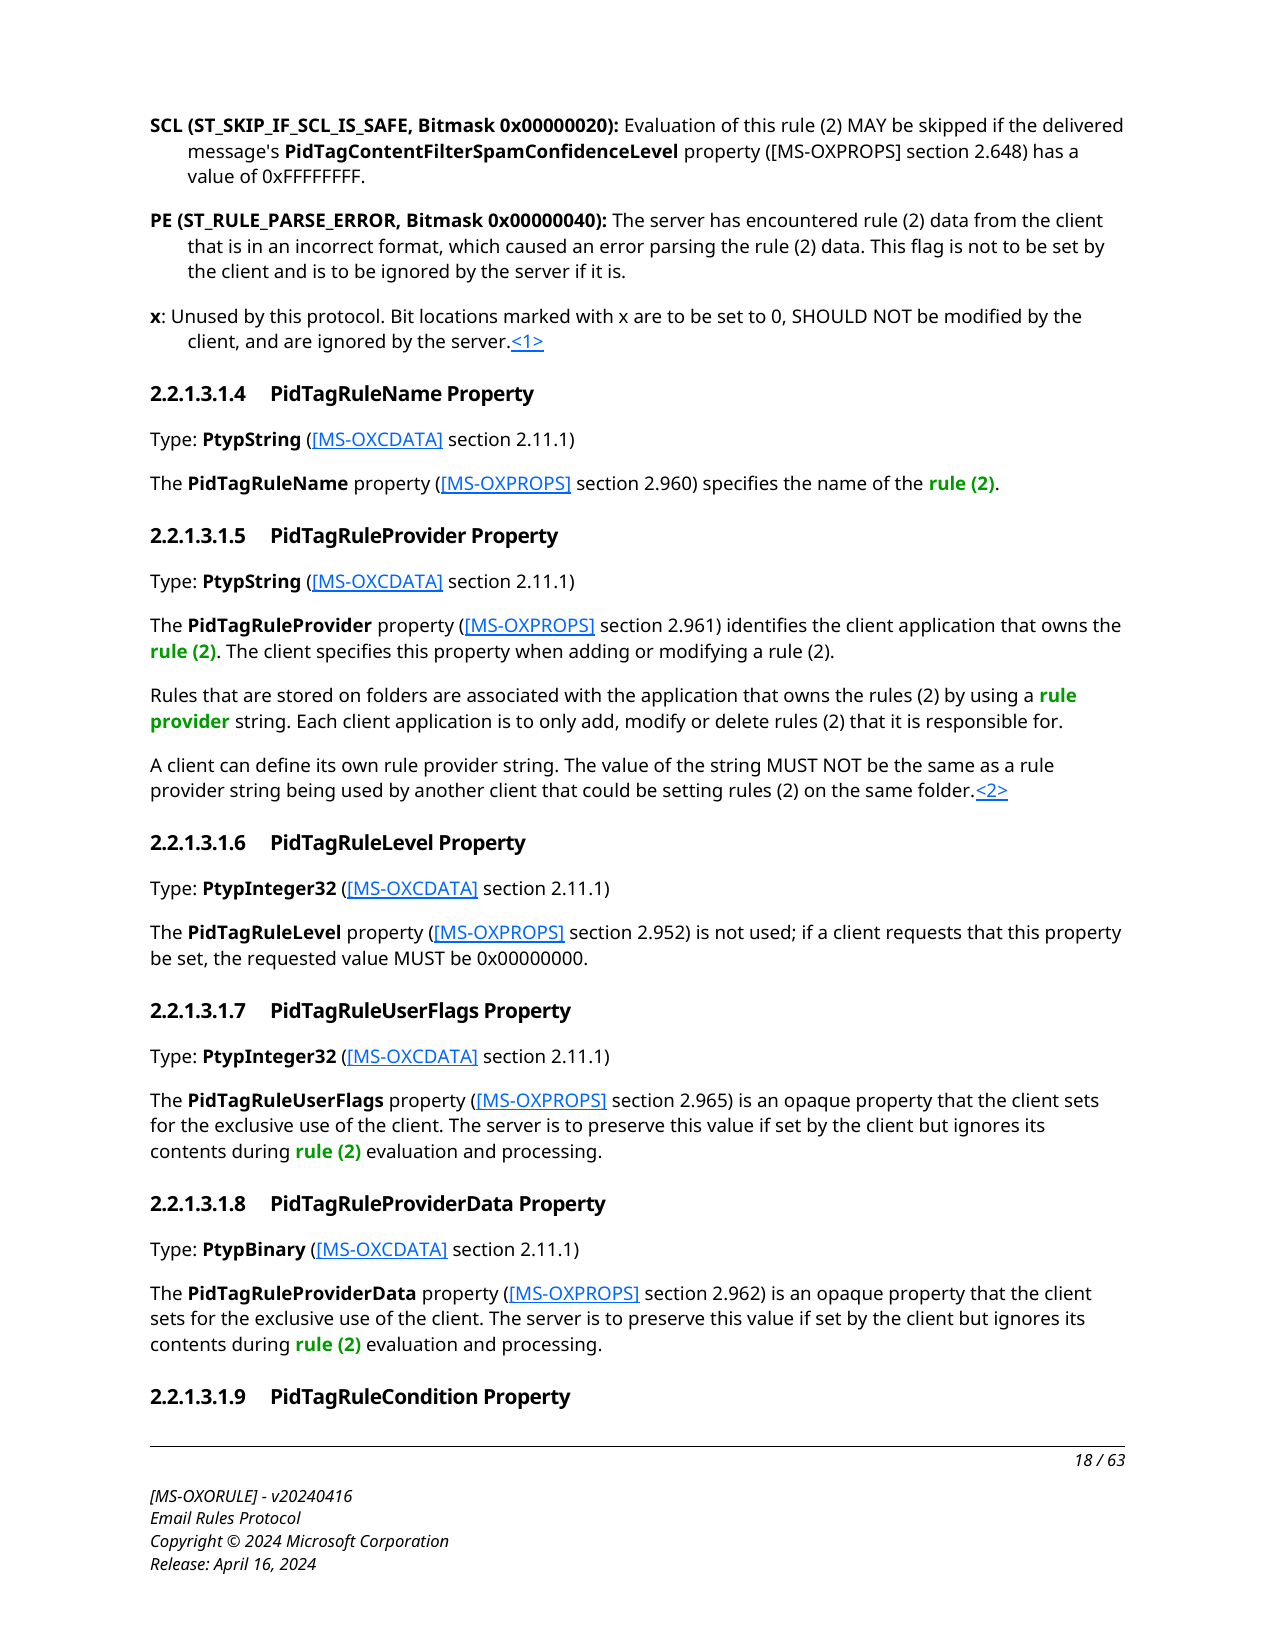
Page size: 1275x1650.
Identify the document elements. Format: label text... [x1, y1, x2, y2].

subtitle PidTagRuleProviderData Property [150, 1189, 1125, 1217]
text The PidTagRuleLevel property ([MS-OXPROPS] section 2.952) is not used; if a client requests that this property be set, the requested value MUST be 0x00000000. [150, 920, 1125, 971]
subtitle PidTagRuleName Property [150, 379, 1125, 408]
text The PidTagRuleProvider property ([MS-OXPROPS] section 2.961) identifies the client application that owns the rule (2). The client specifies this property when adding or modifying a rule (2). [150, 613, 1125, 664]
text Type: PtypInteger32 ([MS-OXCDATA] section 2.11.1) [150, 875, 1125, 901]
text Type: PtypString ([MS-OXCDATA] section 2.11.1) [150, 426, 1125, 452]
text The PidTagRuleUserFlags property ([MS-OXPROPS] section 2.965) is an opaque property that the client sets for the exclusive use of the client. The server is to preserve this value if set by the client but ignores its contents during rule (2) evaluation and processing. [150, 1087, 1125, 1164]
text Type: PtypInteger32 ([MS-OXCDATA] section 2.11.1) [150, 1043, 1125, 1068]
subtitle PidTagRuleUserFlags Property [150, 996, 1125, 1024]
text The PidTagRuleProviderData property ([MS-OXPROPS] section 2.962) is an opaque property that the client sets for the exclusive use of the client. The server is to preserve this value if set by the client but ignores its contents during rule (2) evaluation and processing. [150, 1280, 1125, 1357]
subtitle PidTagRuleProvider Property [150, 521, 1125, 549]
text Type: PtypString ([MS-OXCDATA] section 2.11.1) [150, 568, 1125, 594]
text PE (ST_RULE_PARSE_ERROR, Bitmask 0x00000040): The server has encountered rule (2) data from the client that is in an incorrect format, which caused an error parsing the rule (2) data. This flag is not to be set by the client and is to be ignored by the server if it is. [150, 208, 1125, 284]
text A client can define its own rule provider string. The value of the string MUST NOT be the same as a rule provider string being used by another client that could be setting rules (2) on the same folder.<2> [150, 752, 1125, 803]
text Type: PtypBinary ([MS-OXCDATA] section 2.11.1) [150, 1236, 1125, 1261]
subtitle PidTagRuleLevel Property [150, 828, 1125, 857]
subtitle PidTagRuleCondition Property [150, 1382, 1125, 1410]
text x: Unused by this protocol. Bit locations marked with x are to be set to 0, SHOULD NOT be modified by the client, and are ignored by the server.<1> [150, 303, 1125, 354]
text The PidTagRuleName property ([MS-OXPROPS] section 2.960) specifies the name of the rule (2). [150, 471, 1125, 496]
text Rules that are stored on folders are associated with the application that owns the rules (2) by using a rule provider string. Each client application is to only add, modify or delete rules (2) that it is responsible for. [150, 682, 1125, 733]
text SCL (ST_SKIP_IF_SCL_IS_SAFE, Bitmask 0x00000020): Evaluation of this rule (2) MAY be skipped if the delivered message's PidTagContentFilterSpamConfidenceLevel property ([MS-OXPROPS] section 2.648) has a value of 0xFFFFFFFF. [150, 112, 1125, 189]
